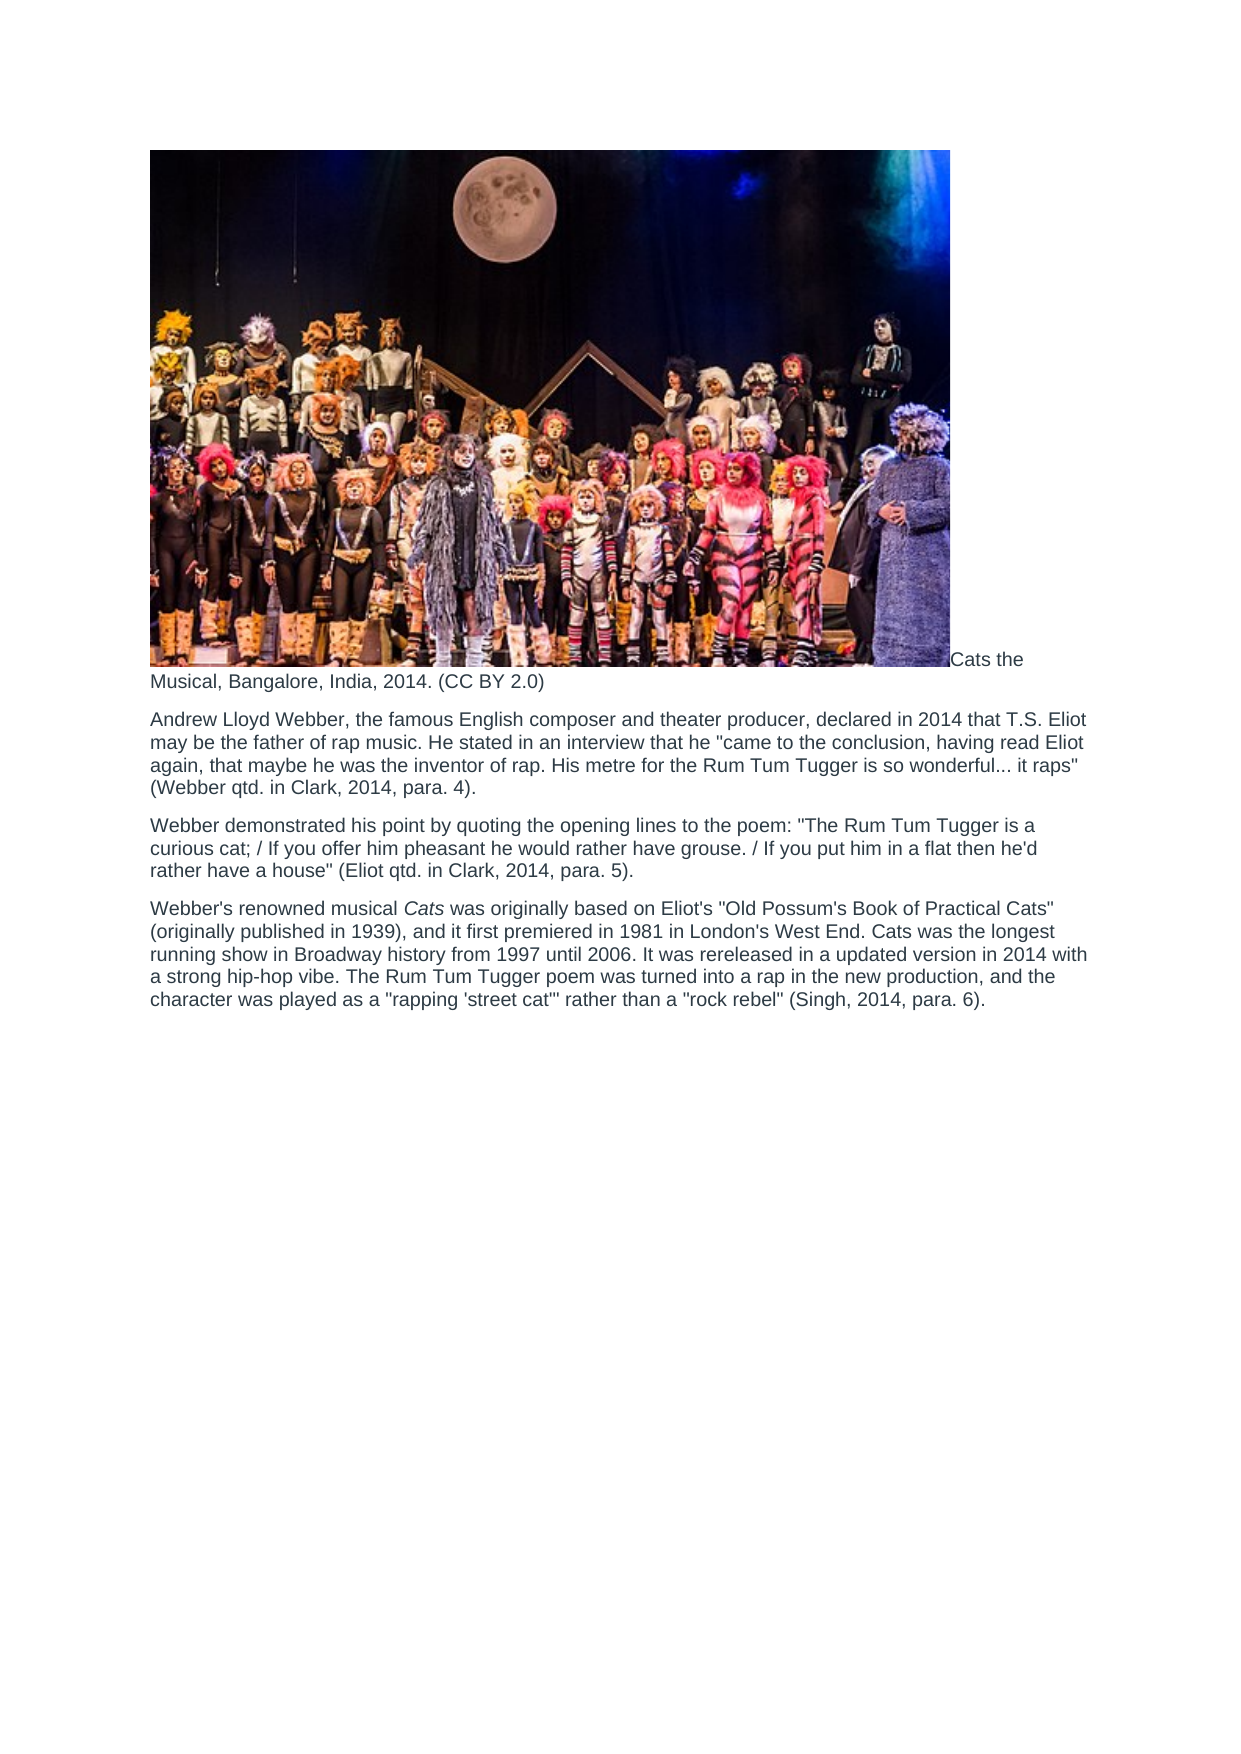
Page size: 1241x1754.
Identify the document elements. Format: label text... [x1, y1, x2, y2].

text Andrew Lloyd Webber, the famous English composer and theater producer, declared in 2014 that T.S. Eliot may be the father of rap music. He stated in an interview that he "came to the conclusion, having read Eliot again, that maybe he was the inventor of rap. His metre for the Rum Tum Tugger is so wonderful... it raps" (Webber qtd. in Clark, 2014, para. 4). [150, 708, 1090, 799]
text Webber's renowned musical Cats was originally based on Eliot's "Old Possum's Book of Practical Cats" (originally published in 1939), and it first premiered in 1981 in London's West End. Cats was the longest running show in Broadway history from 1997 until 2006. It was rereleased in a updated version in 2014 with a strong hip-hop vibe. The Rum Tum Tugger poem was turned into a rap in the new production, and the character was played as a "rapping 'street cat'" rather than a "rock rebel" (Singh, 2014, para. 6). [150, 897, 1090, 1011]
picture [150, 150, 951, 667]
text Webber demonstrated his point by quoting the opening lines to the poem: "The Rum Tum Tugger is a curious cat; / If you offer him pheasant he would rather have grouse. / If you put him in a flat then he'd rather have a house" (Eliot qtd. in Clark, 2014, para. 5). [150, 814, 1090, 882]
